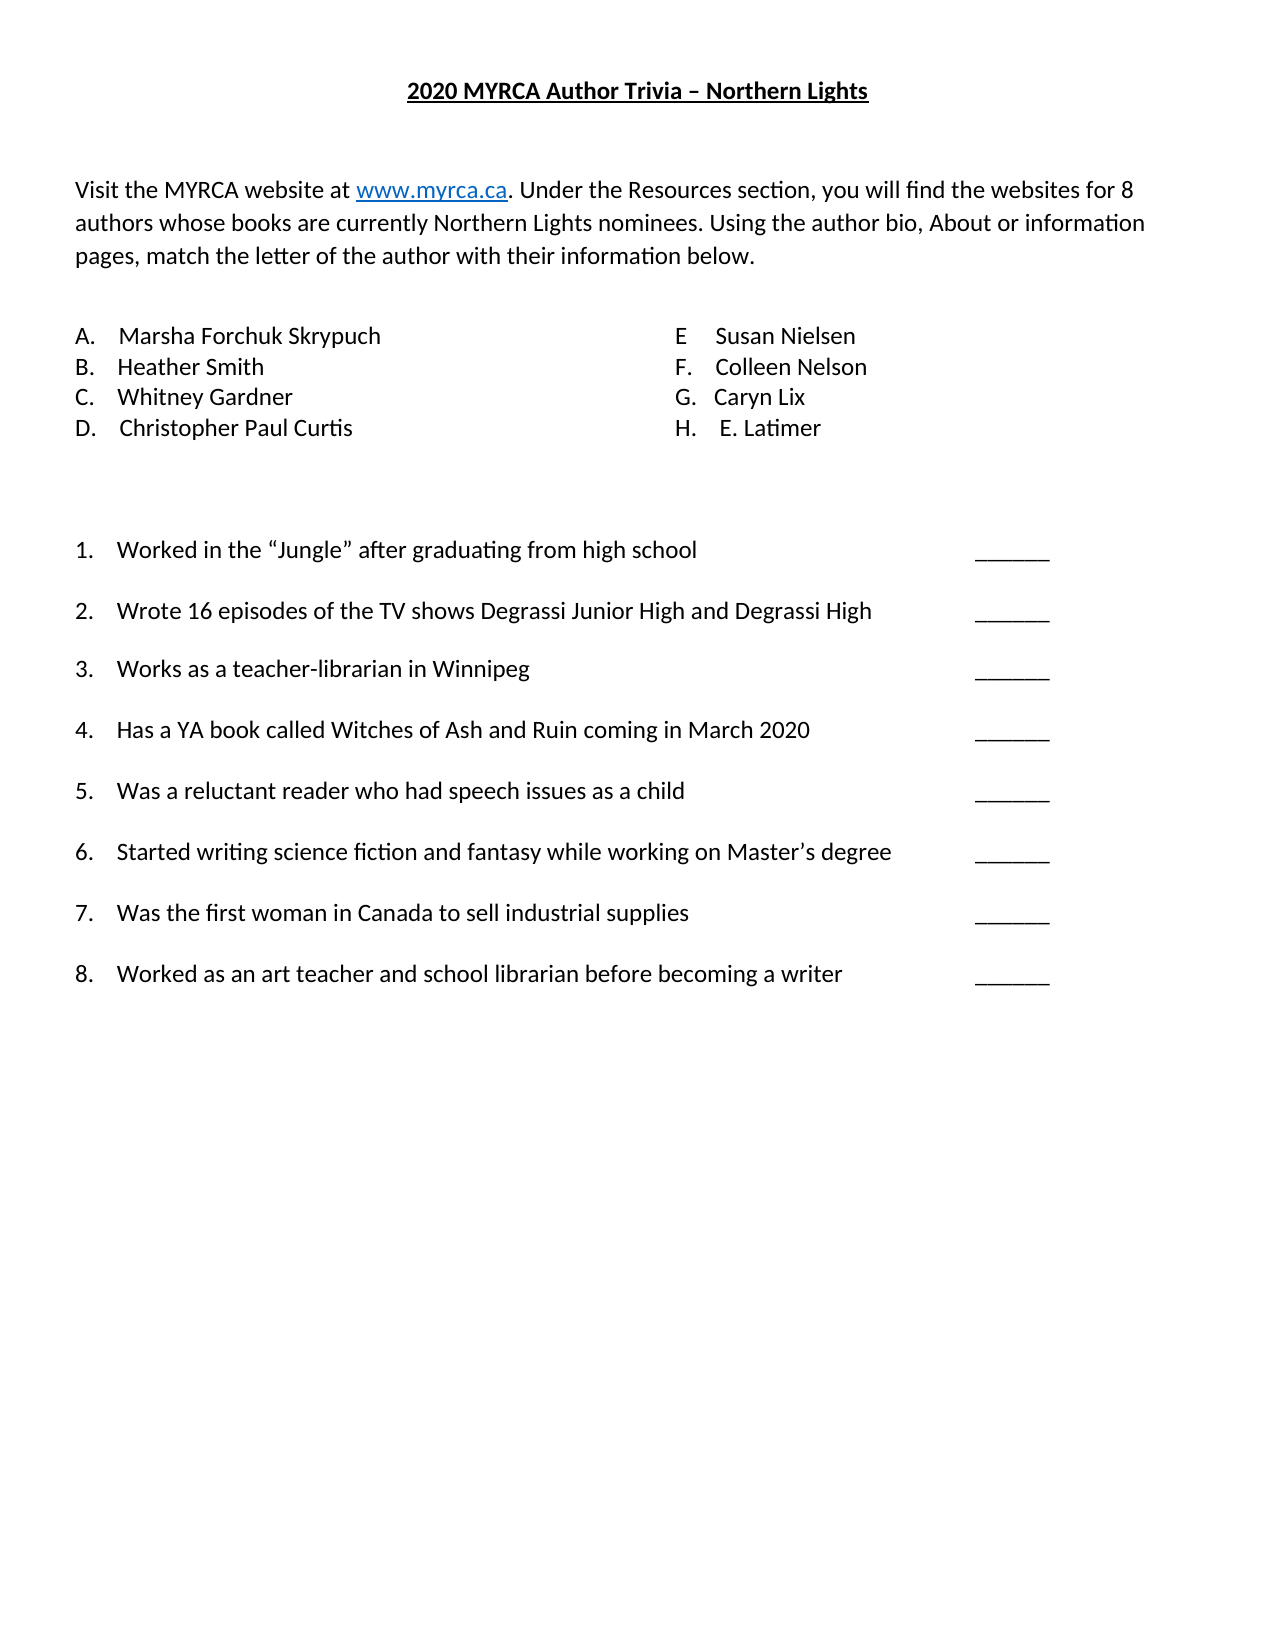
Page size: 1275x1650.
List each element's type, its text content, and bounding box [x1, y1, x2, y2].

text D. Christopher Paul Curtis H. E. Latimer [75, 412, 1200, 442]
text 3. Works as a teacher-librarian in Winnipeg ______ [75, 653, 1200, 684]
text 6. Started writing science fiction and fantasy while working on Master’s degree ______ [75, 836, 1200, 867]
text Visit the MYRCA website at www.myrca.ca. Under the Resources section, you will find the websites for 8 authors whose books are currently Northern Lights nominees. Using the author bio, About or information pages, match the letter of the author with their information below. [75, 174, 1200, 271]
text 7. Was the first woman in Canada to sell industrial supplies ______ [75, 897, 1200, 928]
text 8. Worked as an art teacher and school librarian before becoming a writer ______ [75, 958, 1200, 989]
text 5. Was a reluctant reader who had speech issues as a child ______ [75, 775, 1200, 806]
text 2. Wrote 16 episodes of the TV shows Degrassi Junior High and Degrassi High ______ [75, 595, 1200, 625]
text 2020 MYRCA Author Trivia – Northern Lights [75, 75, 1200, 106]
text 1. Worked in the “Jungle” after graduating from high school ______ [75, 534, 1200, 564]
text A. Marsha Forchuk Skrypuch E Susan Nielsen [75, 320, 1200, 351]
text C. Whitney Gardner G. Caryn Lix [75, 381, 1200, 412]
text B. Heather Smith F. Colleen Nelson [75, 351, 1200, 381]
text 4. Has a YA book called Witches of Ash and Ruin coming in March 2020 ______ [75, 714, 1200, 745]
